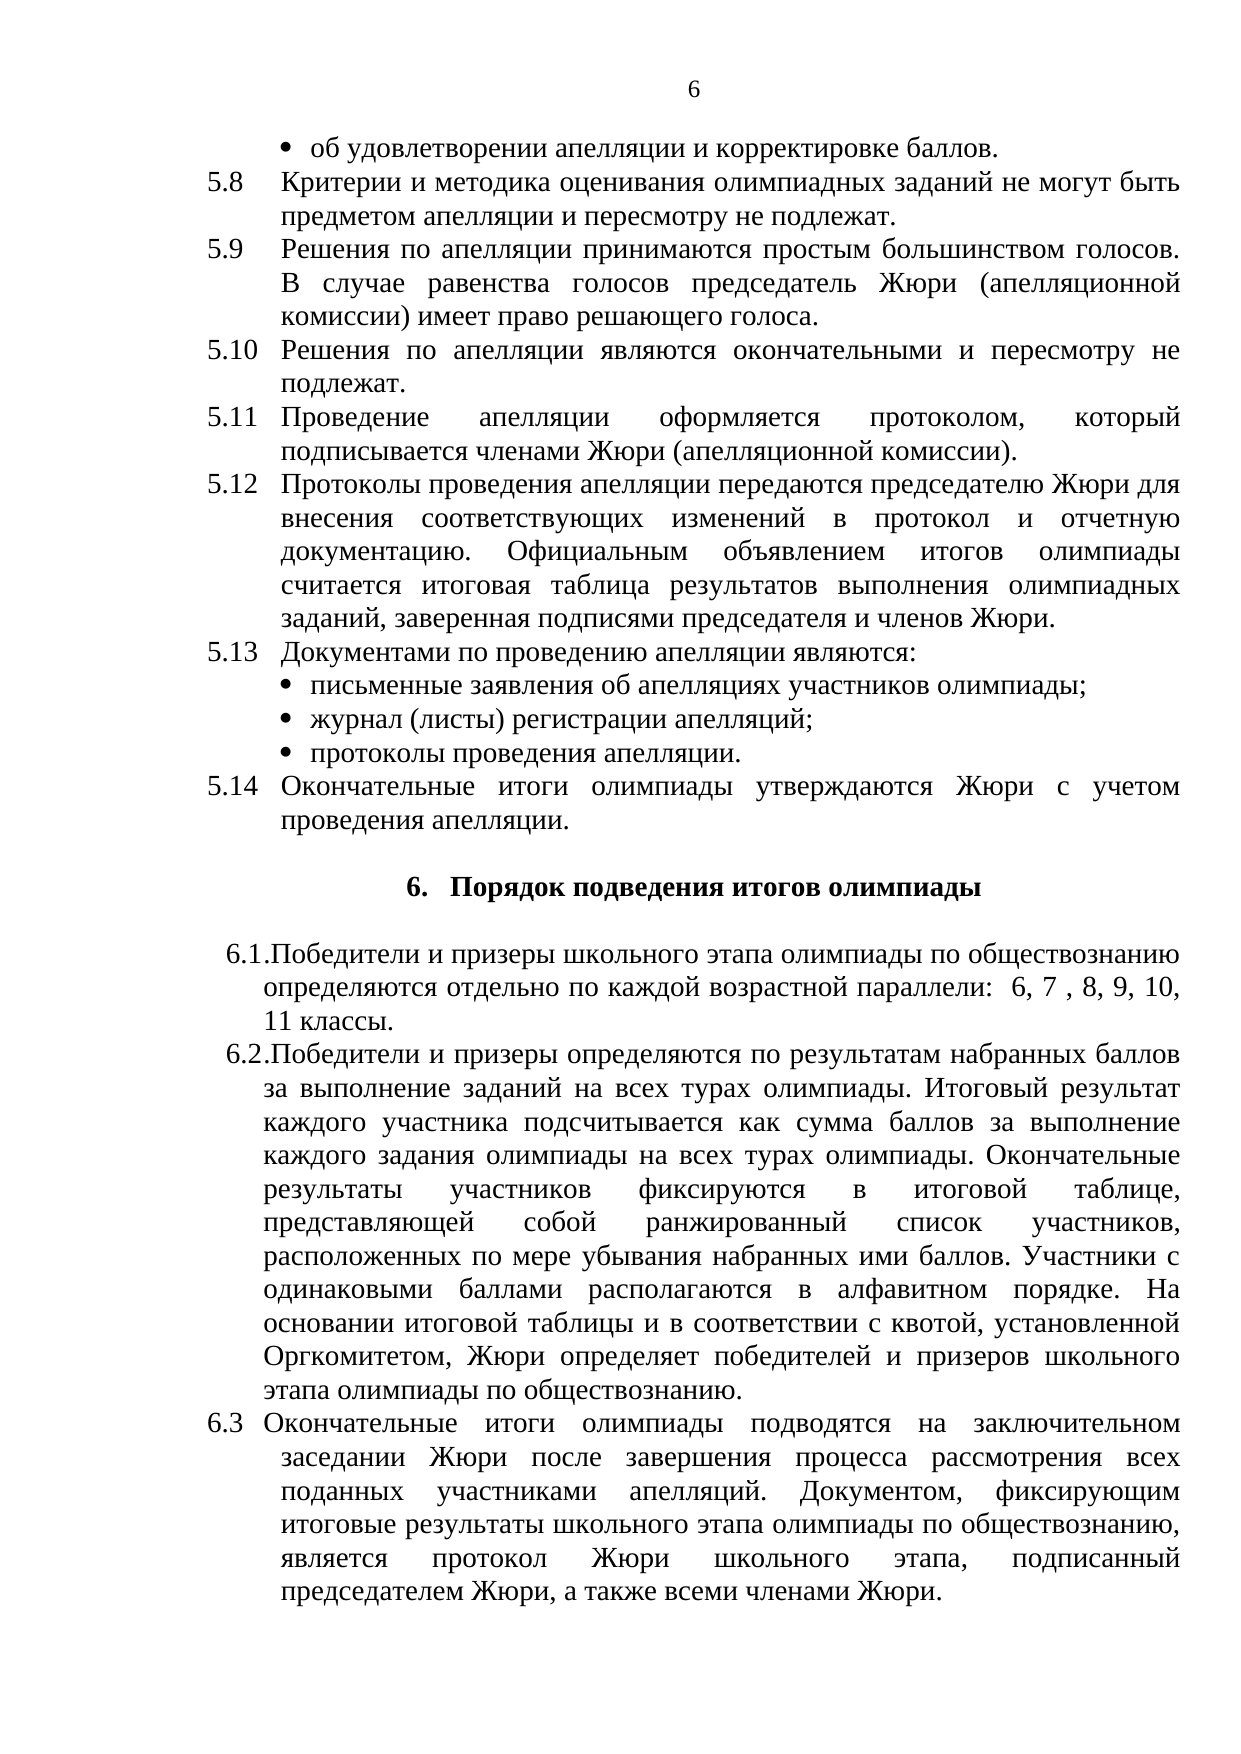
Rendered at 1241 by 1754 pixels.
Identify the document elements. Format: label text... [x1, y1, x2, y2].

list Документами по проведению апелляции являются: [207, 634, 1181, 667]
list Проведение апелляции оформляется протоколом, который подписывается членами Жюри (апелляционной комиссии). [207, 399, 1181, 466]
list Порядок подведения итогов олимпиады [207, 869, 1181, 902]
list Окончательные итоги олимпиады утверждаются Жюри с учетом проведения апелляции. [207, 768, 1181, 835]
list журнал (листы) регистрации апелляций; [281, 701, 1181, 735]
list Решения по апелляции принимаются простым большинством голосов. В случае равенства голосов председатель Жюри (апелляционной комиссии) имеет право решающего голоса. [207, 231, 1181, 332]
list Протоколы проведения апелляции передаются председателю Жюри для внесения соответствующих изменений в протокол и отчетную документацию. Официальным объявлением итогов олимпиады считается итоговая таблица результатов выполнения олимпиадных заданий, заверенная подписями председателя и членов Жюри. [207, 466, 1181, 634]
list .Победители и призеры определяются по результатам набранных баллов за выполнение заданий на всех турах олимпиады. Итоговый результат каждого участника подсчитывается как сумма баллов за выполнение каждого задания олимпиады на всех турах олимпиады. Окончательные результаты участников фиксируются в итоговой таблице, представляющей собой ранжированный список участников, расположенных по мере убывания набранных ими баллов. Участники с одинаковыми баллами располагаются в алфавитном порядке. На основании итоговой таблицы и в соответствии с квотой, установленной Оргкомитетом, Жюри определяет победителей и призеров школьного этапа олимпиады по обществознанию. [226, 1037, 1181, 1406]
list протоколы проведения апелляции. [281, 735, 1181, 768]
list об удовлетворении апелляции и корректировке баллов. [281, 131, 1181, 164]
list Критерии и методика оценивания олимпиадных заданий не могут быть предметом апелляции и пересмотру не подлежат. [207, 164, 1181, 231]
list Решения по апелляции являются окончательными и пересмотру не подлежат. [207, 332, 1181, 399]
list письменные заявления об апелляциях участников олимпиады; [281, 667, 1181, 701]
list Окончательные итоги олимпиады подводятся на заключительном заседании Жюри после завершения процесса рассмотрения всех поданных участниками апелляций. Документом, фиксирующим итоговые результаты школьного этапа олимпиады по обществознанию, является протокол Жюри школьного этапа, подписанный председателем Жюри, а также всеми членами Жюри. [207, 1406, 1181, 1607]
list .Победители и призеры школьного этапа олимпиады по обществознанию определяются отдельно по каждой возрастной параллели: 6, 7 , 8, 9, 10, 11 классы. [226, 936, 1181, 1037]
